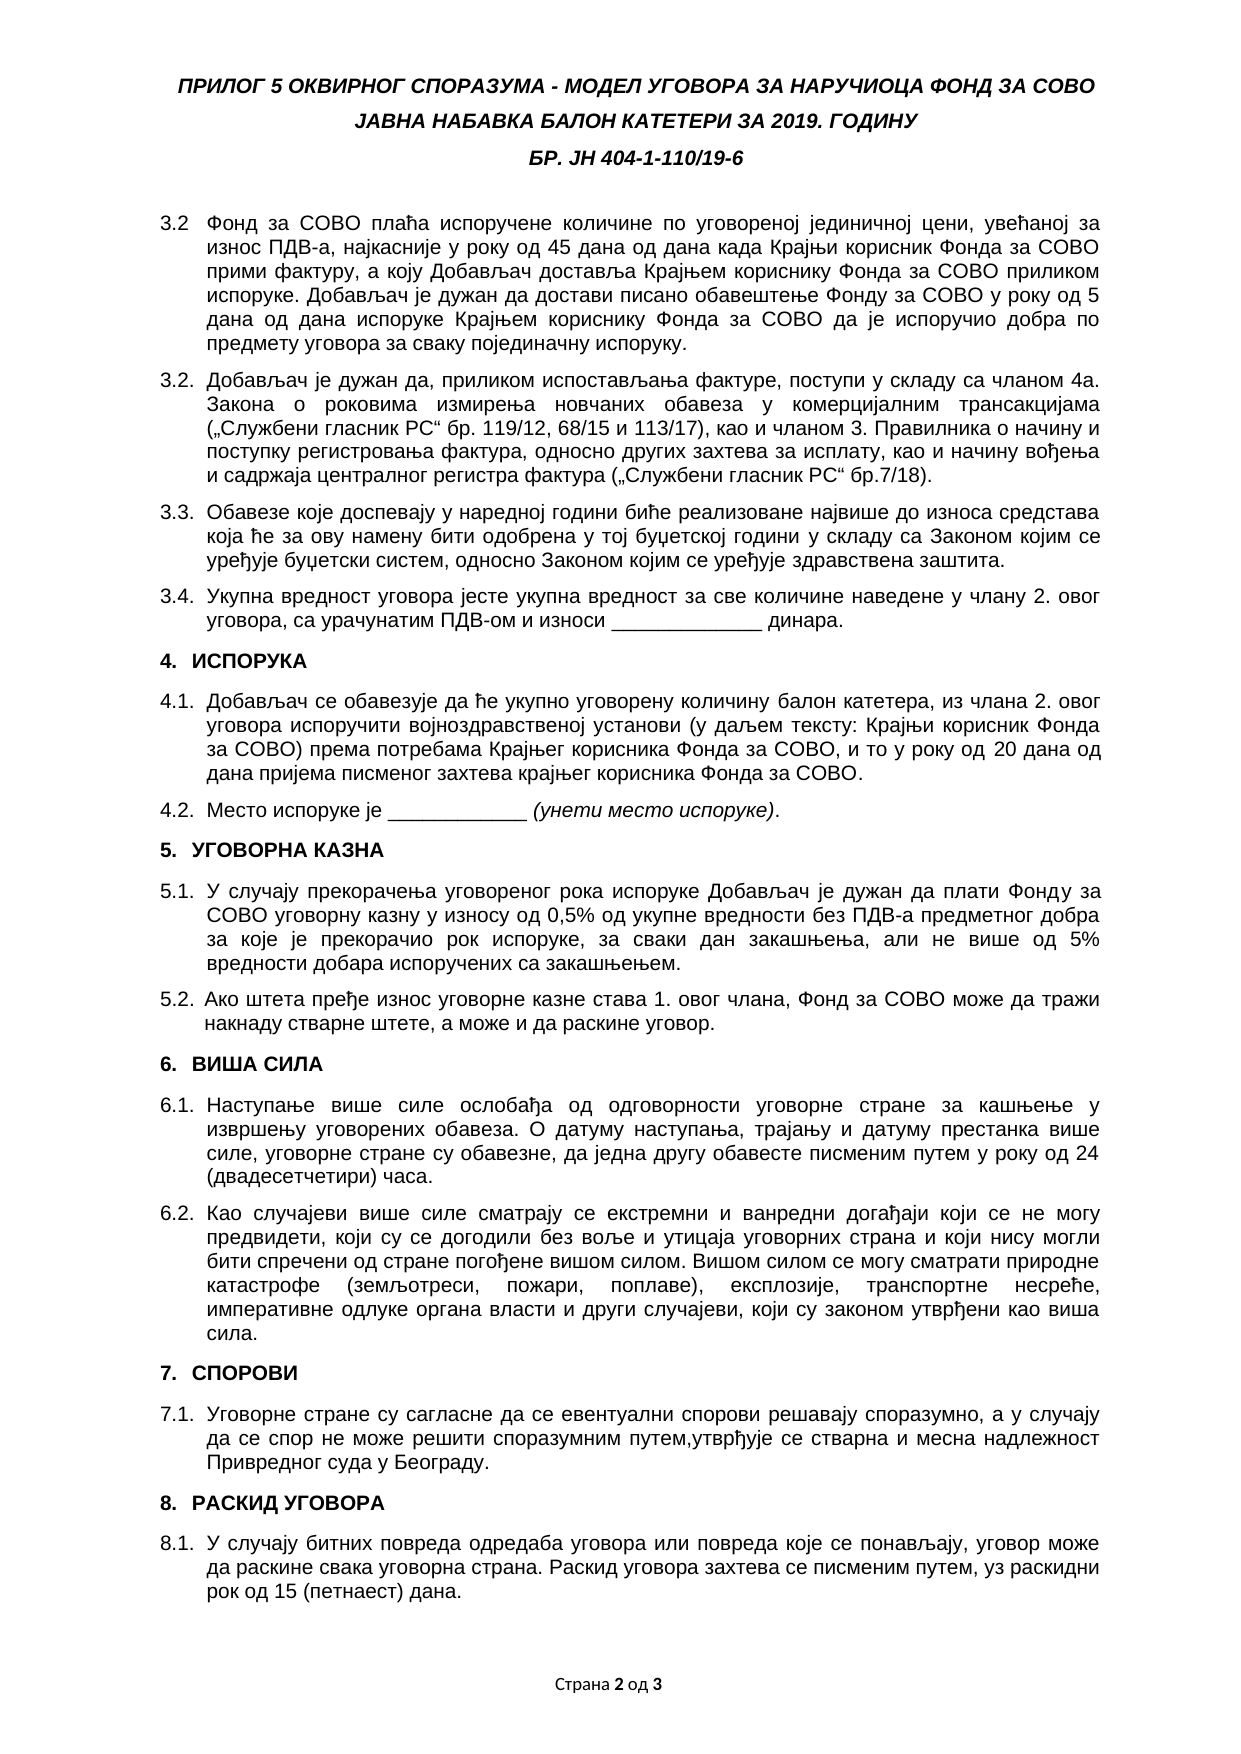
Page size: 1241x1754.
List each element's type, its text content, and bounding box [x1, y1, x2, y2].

list ВИША СИЛА [160, 1052, 1101, 1076]
list Уговорне стране су сагласне да се евентуални спорови решавају споразумно, а у случају да се спор не може решити споразумним путем,утврђује се стварна и месна надлежност Привредног суда у Београду. [160, 1402, 1101, 1474]
list Ако штета пређе износ уговорне казне става 1. овог члана, Фонд за СОВО може да тражи накнаду стварне штете, а може и да раскине уговор. [160, 987, 1101, 1035]
list Наступање више силе ослобађа од одговорности уговорне стране за кашњење у извршењу уговорених обавеза. О датуму наступања, трајању и датуму престанка више силе, уговорне стране су обавезне, да једна другу обавесте писменим путем у року од 24 (двадесетчетири) часа. [160, 1092, 1101, 1188]
list Као случајеви више силе сматрају се екстремни и ванредни догађаји који се не могу предвидети, који су се догодили без воље и утицаја уговорних страна и који нису могли бити спречени од стране погођене вишом силом. Вишом силом се могу сматрати природне катастрофе (земљотреси, пожари, поплаве), експлозије, транспортне несреће, императивне одлуке органа власти и други случајеви, који су законом утврђени као виша сила. [160, 1201, 1101, 1344]
list РАСКИД УГОВОРА [160, 1490, 1101, 1514]
list СПОРОВИ [160, 1361, 1101, 1385]
list ИСПОРУКА [160, 649, 1101, 673]
list Oбавезе које доспевају у наредној години биће реализоване највише до износа средстава која ће за ову намену бити одобрена у тој буџетској години у складу са Законом којим се уређује буџетски систем, односно Законом којим се уређује здравствена заштита. [160, 500, 1101, 572]
list Добављач се обавезује да ће укупно уговорену количину балон катетера, из члана 2. овог уговора испоручити војноздравственој установи (у даљем тексту: Крајњи корисник Фонда за СОВО) према потребама Крајњег корисника Фонда за СОВО, и то у року од 20 дана од дана пријема писменог захтева крајњег корисника Фонда за СОВО. [160, 689, 1101, 785]
list У случају прекорачења уговореног рока испоруке Добављач је дужан да плати Фонду за СОВО уговорну казну у износу од 0,5% од укупне вредности без ПДВ-а предметног добра за које је прекорачио рок испоруке, за сваки дан закашњења, али не више од 5% вредности добара испоручених са закашњењем. [160, 879, 1101, 975]
list У случају битних повреда одредаба уговора или повреда које се понављају, уговор може да раскине свака уговорна страна. Раскид уговора захтева се писменим путем, уз раскидни рок од 15 (петнаест) дана. [160, 1531, 1101, 1603]
list Фонд за СОВО плаћа испоручене количине по уговореној јединичној цени, увећаној за износ ПДВ-а, најкасније у року од 45 дана од дана када Крајњи корисник Фонда за СОВО прими фактуру, а коју Добављач доставља Крајњем кориснику Фонда за СОВО приликом испоруке. Добављач је дужан да достави писано обавештење Фонду за СОВО у року од 5 дана од дана испоруке Крајњем кориснику Фонда за СОВО да је испоручио добра по предмету уговора за сваку појединачну испоруку. [160, 211, 1101, 355]
list Место испоруке је ____________ (унети место испоруке). [160, 798, 1101, 822]
list Добављач је дужан да, приликом испостављања фактуре, поступи у складу са чланом 4а. Закона о роковима измирења новчаних обавеза у комерцијалним трансакцијама („Службени гласник РС“ бр. 119/12, 68/15 и 113/17), као и чланом 3. Правилника о начину и поступку регистровања фактура, односно других захтева за исплату, као и начину вођења и садржаја централног регистра фактура („Службени гласник РС“ бр.7/18). [160, 367, 1101, 487]
list Укупна вредност уговора јесте укупна вредност за све количине наведене у члану 2. овог уговора, са урачунатим ПДВ-ом и износи _____________ динара. [160, 584, 1101, 632]
list УГОВОРНА КАЗНА [160, 838, 1101, 862]
